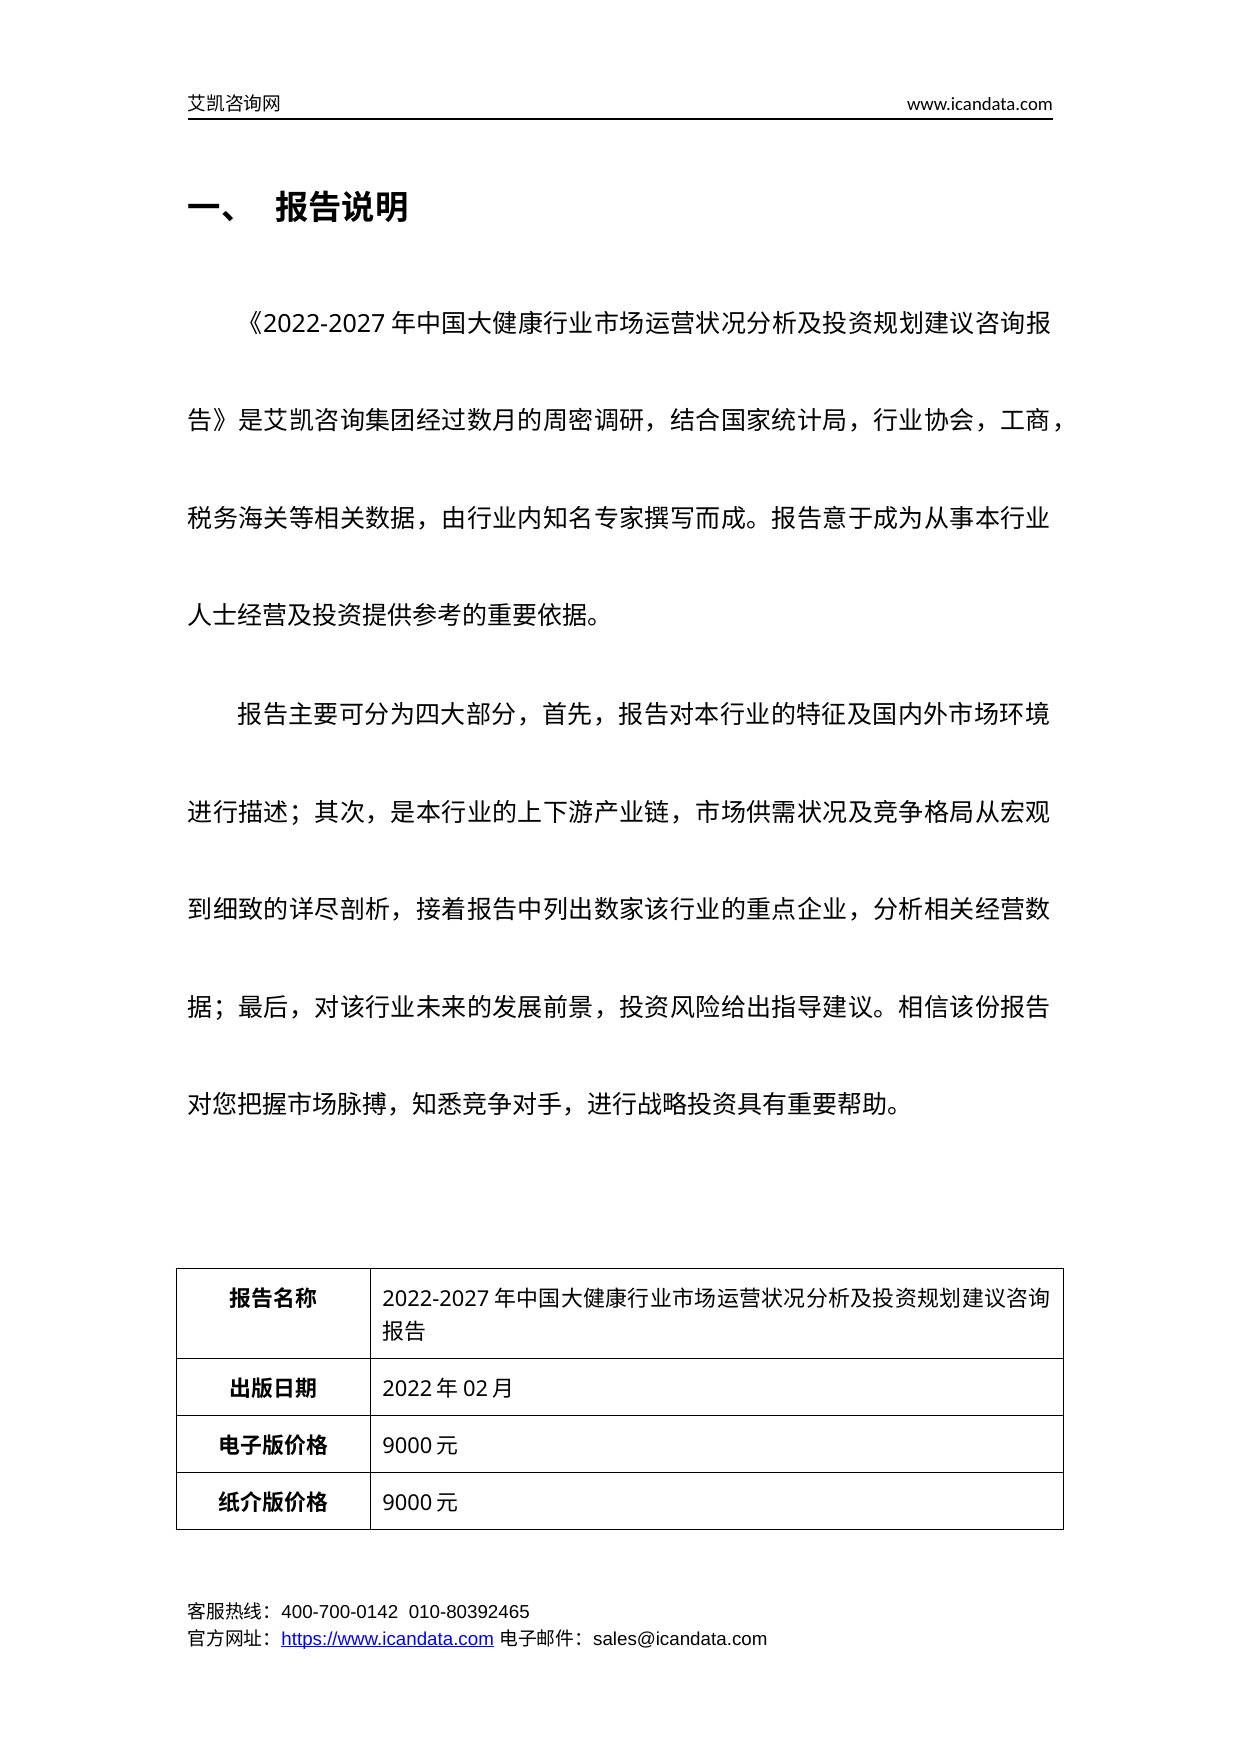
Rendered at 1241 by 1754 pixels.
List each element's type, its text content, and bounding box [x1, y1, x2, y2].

table_header 2022-2027年中国大健康行业市场运营状况分析及投资规划建议咨询报告 [371, 1269, 1063, 1358]
table_header 报告名称 [177, 1269, 370, 1358]
text 《2022-2027年中国大健康行业市场运营状况分析及投资规划建议咨询报告》是艾凯咨询集团经过数月的周密调研，结合国家统计局，行业协会，工商，税务海关等相关数据，由行业内知名专家撰写而成。报告意于成为从事本行业人士经营及投资提供参考的重要依据。 [187, 289, 1053, 646]
table_cell 电子版价格 [177, 1416, 370, 1472]
table_cell 9000元 [371, 1473, 1063, 1529]
text 报告主要可分为四大部分，首先，报告对本行业的特征及国内外市场环境进行描述；其次，是本行业的上下游产业链，市场供需状况及竞争格局从宏观到细致的详尽剖析，接着报告中列出数家该行业的重点企业，分析相关经营数据；最后，对该行业未来的发展前景，投资风险给出指导建议。相信该份报告对您把握市场脉搏，知悉竞争对手，进行战略投资具有重要帮助。 [187, 681, 1053, 1136]
table_cell 2022年02月 [371, 1359, 1063, 1415]
subtitle 报告说明 [187, 172, 1053, 237]
table_cell 纸介版价格 [177, 1473, 370, 1529]
table_cell 出版日期 [177, 1359, 370, 1415]
table_cell 9000元 [371, 1416, 1063, 1472]
